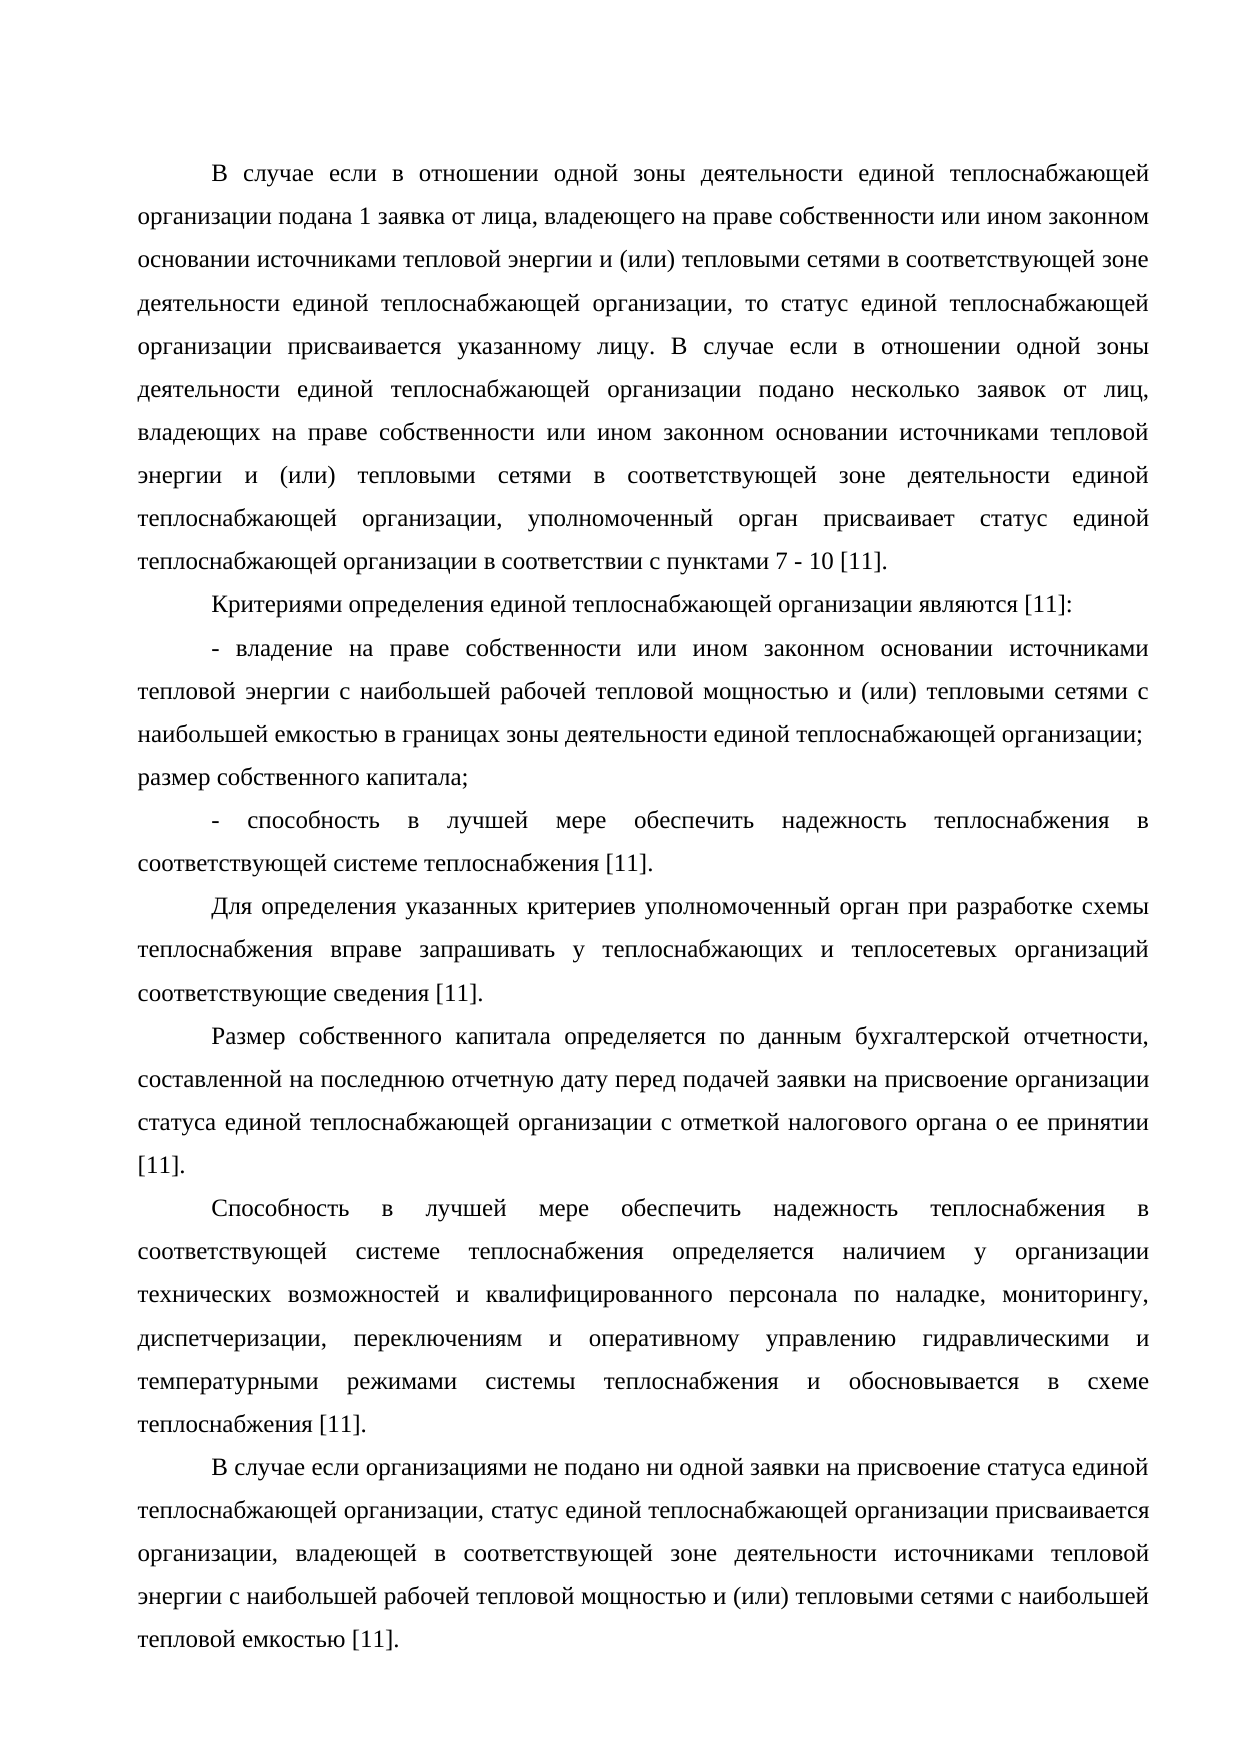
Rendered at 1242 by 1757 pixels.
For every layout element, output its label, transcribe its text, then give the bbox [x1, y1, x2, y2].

text - способность в лучшей мере обеспечить надежность теплоснабжения в соответствующей системе теплоснабжения [11]. [137, 805, 1150, 877]
text Критериями определения единой теплоснабжающей организации являются [11]: [137, 589, 1150, 618]
text В случае если организациями не подано ни одной заявки на присвоение статуса единой теплоснабжающей организации, статус единой теплоснабжающей организации присваивается организации, владеющей в соответствующей зоне деятельности источниками тепловой энергии с наибольшей рабочей тепловой мощностью и (или) тепловыми сетями с наибольшей тепловой емкостью [11]. [137, 1452, 1150, 1653]
text В случае если в отношении одной зоны деятельности единой теплоснабжающей организации подана 1 заявка от лица, владеющего на праве собственности или ином законном основании источниками тепловой энергии и (или) тепловыми сетями в соответствующей зоне деятельности единой теплоснабжающей организации, то статус единой теплоснабжающей организации присваивается указанному лицу. В случае если в отношении одной зоны деятельности единой теплоснабжающей организации подано несколько заявок от лиц, владеющих на праве собственности или ином законном основании источниками тепловой энергии и (или) тепловыми сетями в соответствующей зоне деятельности единой теплоснабжающей организации, уполномоченный орган присваивает статус единой теплоснабжающей организации в соответствии с пунктами 7 - 10 [11]. [137, 158, 1150, 575]
text размер собственного капитала; [137, 762, 1150, 791]
text Способность в лучшей мере обеспечить надежность теплоснабжения в соответствующей системе теплоснабжения определяется наличием у организации технических возможностей и квалифицированного персонала по наладке, мониторингу, диспетчеризации, переключениям и оперативному управлению гидравлическими и температурными режимами системы теплоснабжения и обосновывается в схеме теплоснабжения [11]. [137, 1193, 1150, 1438]
text Для определения указанных критериев уполномоченный орган при разработке схемы теплоснабжения вправе запрашивать у теплоснабжающих и теплосетевых организаций соответствующие сведения [11]. [137, 891, 1150, 1006]
text Размер собственного капитала определяется по данным бухгалтерской отчетности, составленной на последнюю отчетную дату перед подачей заявки на присвоение организации статуса единой теплоснабжающей организации с отметкой налогового органа о ее принятии [11]. [137, 1021, 1150, 1179]
text - владение на праве собственности или ином законном основании источниками тепловой энергии с наибольшей рабочей тепловой мощностью и (или) тепловыми сетями с наибольшей емкостью в границах зоны деятельности единой теплоснабжающей организации; [137, 633, 1150, 748]
